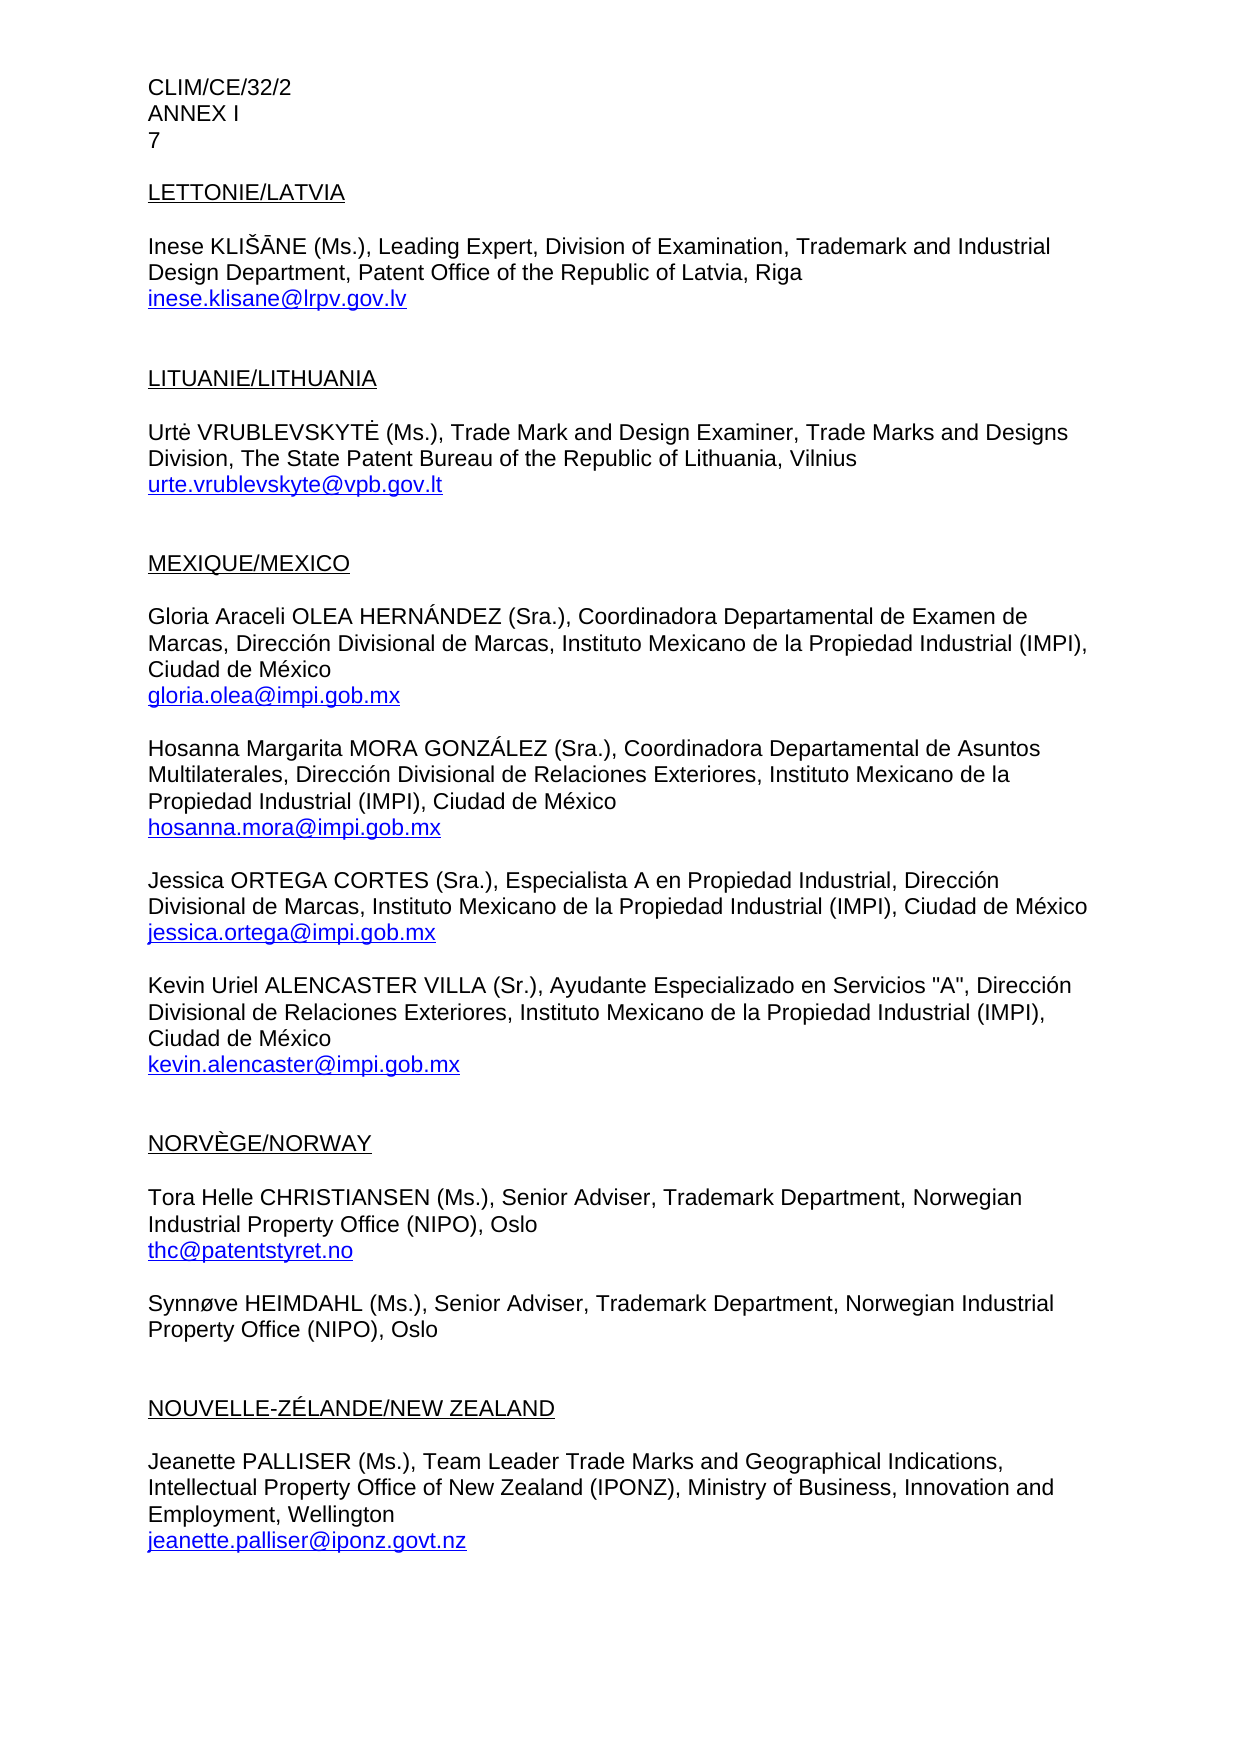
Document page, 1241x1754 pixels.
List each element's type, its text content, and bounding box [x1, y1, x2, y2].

text Urtė VRUBLEVSKYTĖ (Ms.), Trade Mark and Design Examiner, Trade Marks and Designs Division, The State Patent Bureau of the Republic of Lithuania, Vilnius [148, 419, 1092, 471]
text jeanette.palliser@iponz.govt.nz [148, 1527, 1092, 1553]
text Jessica ORTEGA CORTES (Sra.), Especialista A en Propiedad Industrial, Dirección Divisional de Marcas, Instituto Mexicano de la Propiedad Industrial (IMPI), Ciudad de México [148, 867, 1092, 919]
text hosanna.mora@impi.gob.mx [148, 814, 1092, 840]
text Hosanna Margarita MORA GONZÁLEZ (Sra.), Coordinadora Departamental de Asuntos Multilaterales, Dirección Divisional de Relaciones Exteriores, Instituto Mexicano de la Propiedad Industrial (IMPI), Ciudad de México [148, 735, 1092, 814]
text urte.vrublevskyte@vpb.gov.lt [148, 471, 1092, 524]
text Tora Helle CHRISTIANSEN (Ms.), Senior Adviser, Trademark Department, Norwegian Industrial Property Office (NIPO), Oslo [148, 1184, 1092, 1237]
text Jeanette PALLISER (Ms.), Team Leader Trade Marks and Geographical Indications, Intellectual Property Office of New Zealand (IPONZ), Ministry of Business, Innovation and Employment, Wellington [148, 1448, 1092, 1527]
text NORVÈGE/NORWAY [148, 1130, 1092, 1157]
text kevin.alencaster@impi.gob.mx [148, 1051, 1092, 1077]
text NOUVELLE-ZÉLANDE/NEW ZEALAND [148, 1395, 1092, 1422]
text Gloria Araceli OLEA HERNÁNDEZ (Sra.), Coordinadora Departamental de Examen de Marcas, Dirección Divisional de Marcas, Instituto Mexicano de la Propiedad Industrial (IMPI), Ciudad de México [148, 603, 1092, 682]
text MEXIQUE/MEXICO [148, 550, 1092, 577]
text LITUANIE/LITHUANIA [148, 364, 1092, 392]
text inese.klisane@lrpv.gov.lv [148, 285, 1092, 312]
text Kevin Uriel ALENCASTER VILLA (Sr.), Ayudante Especializado en Servicios "A", Dirección Divisional de Relaciones Exteriores, Instituto Mexicano de la Propiedad Industrial (IMPI), Ciudad de México [148, 972, 1092, 1051]
text jessica.ortega@impi.gob.mx [148, 919, 1092, 972]
text Synnøve HEIMDAHL (Ms.), Senior Adviser, Trademark Department, Norwegian Industrial Property Office (NIPO), Oslo [148, 1290, 1092, 1342]
text thc@patentstyret.no [148, 1237, 1092, 1263]
text LETTONIE/LATVIA [148, 179, 1092, 206]
text gloria.olea@impi.gob.mx [148, 682, 1092, 708]
text Inese KLIŠĀNE (Ms.), Leading Expert, Division of Examination, Trademark and Industrial Design Department, Patent Office of the Republic of Latvia, Riga [148, 233, 1092, 285]
